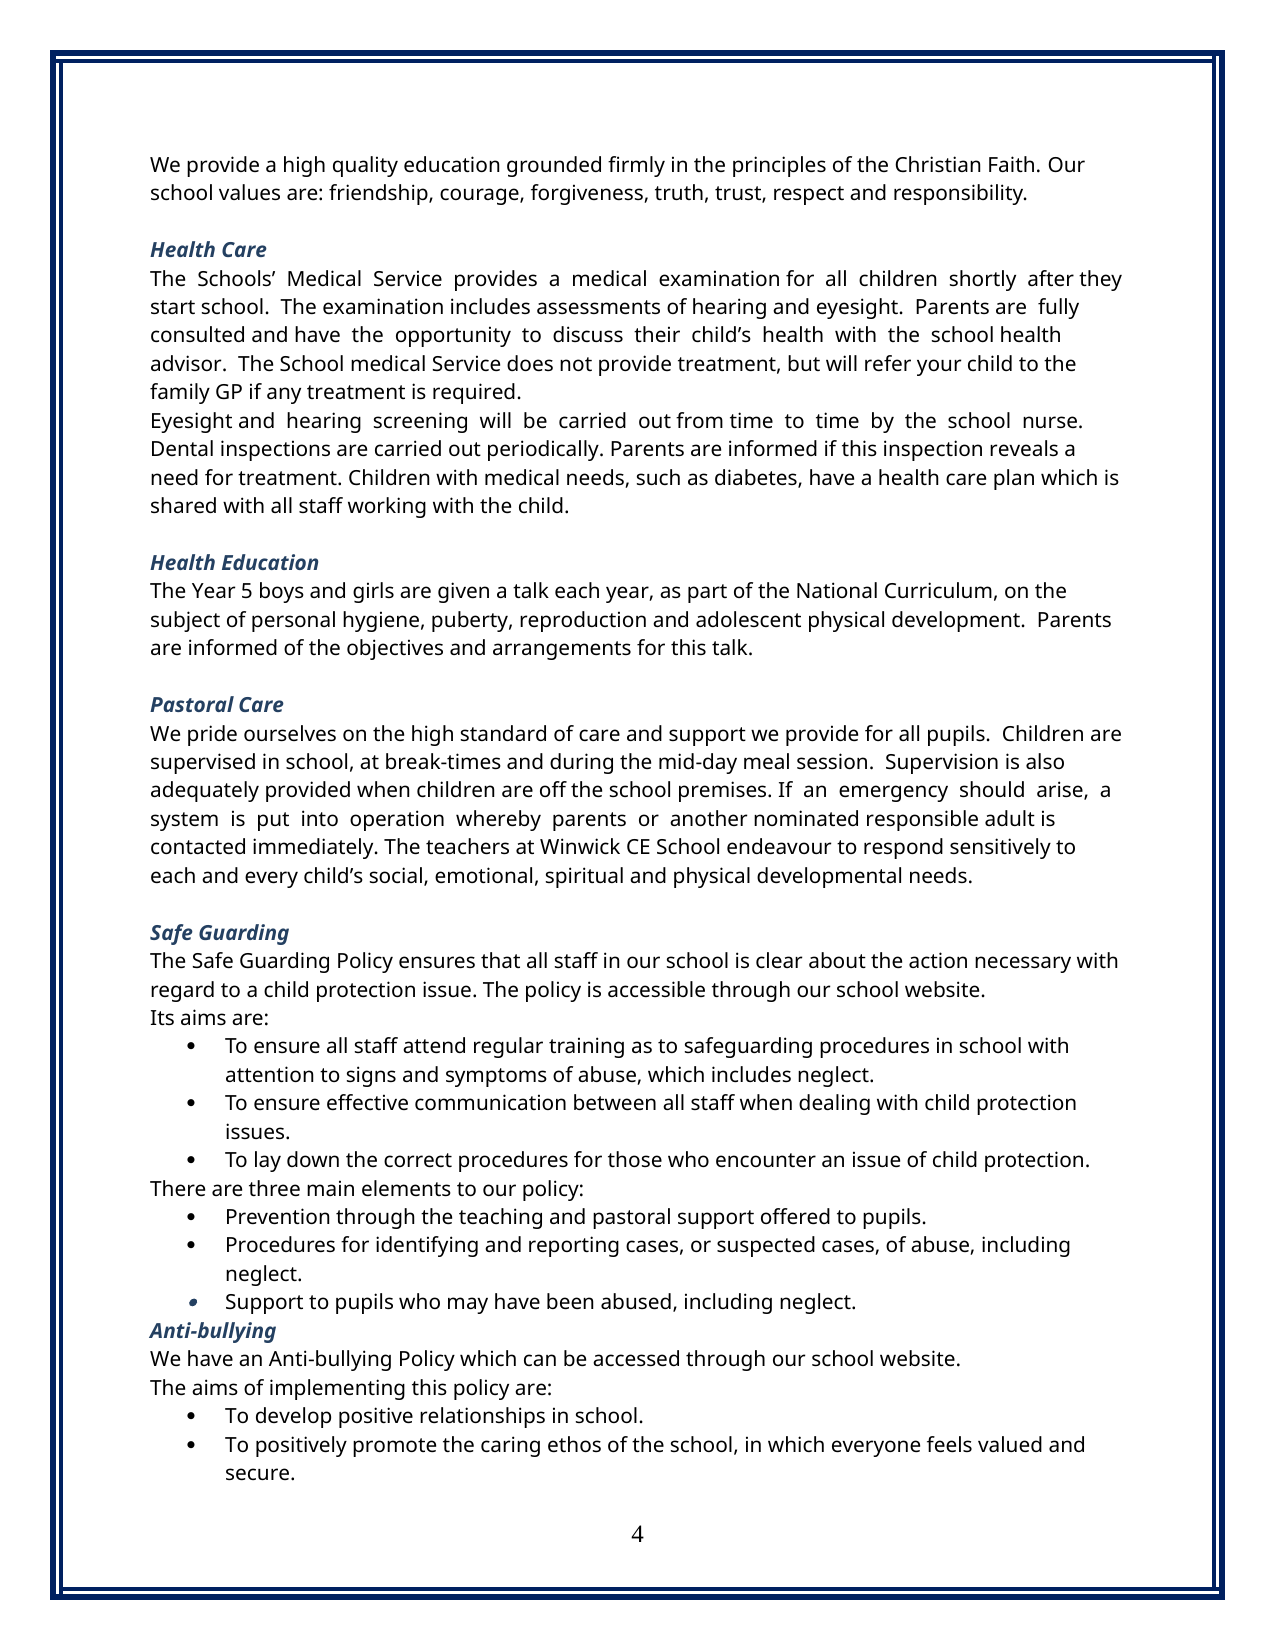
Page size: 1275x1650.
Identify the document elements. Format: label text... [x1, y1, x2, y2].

text Health Education [150, 548, 1125, 577]
list To develop positive relationships in school. [187, 1401, 1125, 1430]
list To ensure all staff attend regular training as to safeguarding procedures in school with attention to signs and symptoms of abuse, which includes neglect. [187, 1032, 1125, 1088]
list To positively promote the caring ethos of the school, in which everyone feels valued and secure. [187, 1430, 1125, 1487]
text We provide a high quality education grounded firmly in the principles of the Christian Faith. Our school values are: friendship, courage, forgiveness, truth, trust, respect and responsibility. [150, 150, 1125, 207]
text There are three main elements to our policy: [150, 1174, 1125, 1202]
list Support to pupils who may have been abused, including neglect. [187, 1287, 1125, 1316]
list To lay down the correct procedures for those who encounter an issue of child protection. [187, 1145, 1125, 1174]
text Pastoral Care [150, 690, 1125, 719]
text The Year 5 boys and girls are given a talk each year, as part of the National Curriculum, on the subject of personal hygiene, puberty, reproduction and adolescent physical development. Parents are informed of the objectives and arrangements for this talk. [150, 577, 1125, 662]
list Procedures for identifying and reporting cases, or suspected cases, of abuse, including neglect. [187, 1231, 1125, 1287]
text We have an Anti-bullying Policy which can be accessed through our school website. [150, 1344, 1125, 1373]
text Anti-bullying [150, 1316, 1125, 1344]
list Prevention through the teaching and pastoral support offered to pupils. [187, 1202, 1125, 1231]
text The aims of implementing this policy are: [150, 1373, 1125, 1401]
text Its aims are: [150, 1003, 1125, 1032]
text Safe Guarding [150, 918, 1125, 946]
text Health Care [150, 235, 1125, 264]
text Eyesight and hearing screening will be carried out from time to time by the school nurse. Dental inspections are carried out periodically. Parents are informed if this inspection reveals a need for treatment. Children with medical needs, such as diabetes, have a health care plan which is shared with all staff working with the child. [150, 406, 1125, 520]
text We pride ourselves on the high standard of care and support we provide for all pupils. Children are supervised in school, at break-times and during the mid-day meal session. Supervision is also adequately provided when children are off the school premises. If an emergency should arise, a system is put into operation whereby parents or another nominated responsible adult is contacted immediately. The teachers at Winwick CE School endeavour to respond sensitively to each and every child’s social, emotional, spiritual and physical developmental needs. [150, 719, 1125, 889]
text The Schools’ Medical Service provides a medical examination for all children shortly after they start school. The examination includes assessments of hearing and eyesight. Parents are fully consulted and have the opportunity to discuss their child’s health with the school health advisor. The School medical Service does not provide treatment, but will refer your child to the family GP if any treatment is required. [150, 264, 1125, 406]
text The Safe Guarding Policy ensures that all staff in our school is clear about the action necessary with regard to a child protection issue. The policy is accessible through our school website. [150, 946, 1125, 1003]
list To ensure effective communication between all staff when dealing with child protection issues. [187, 1088, 1125, 1145]
